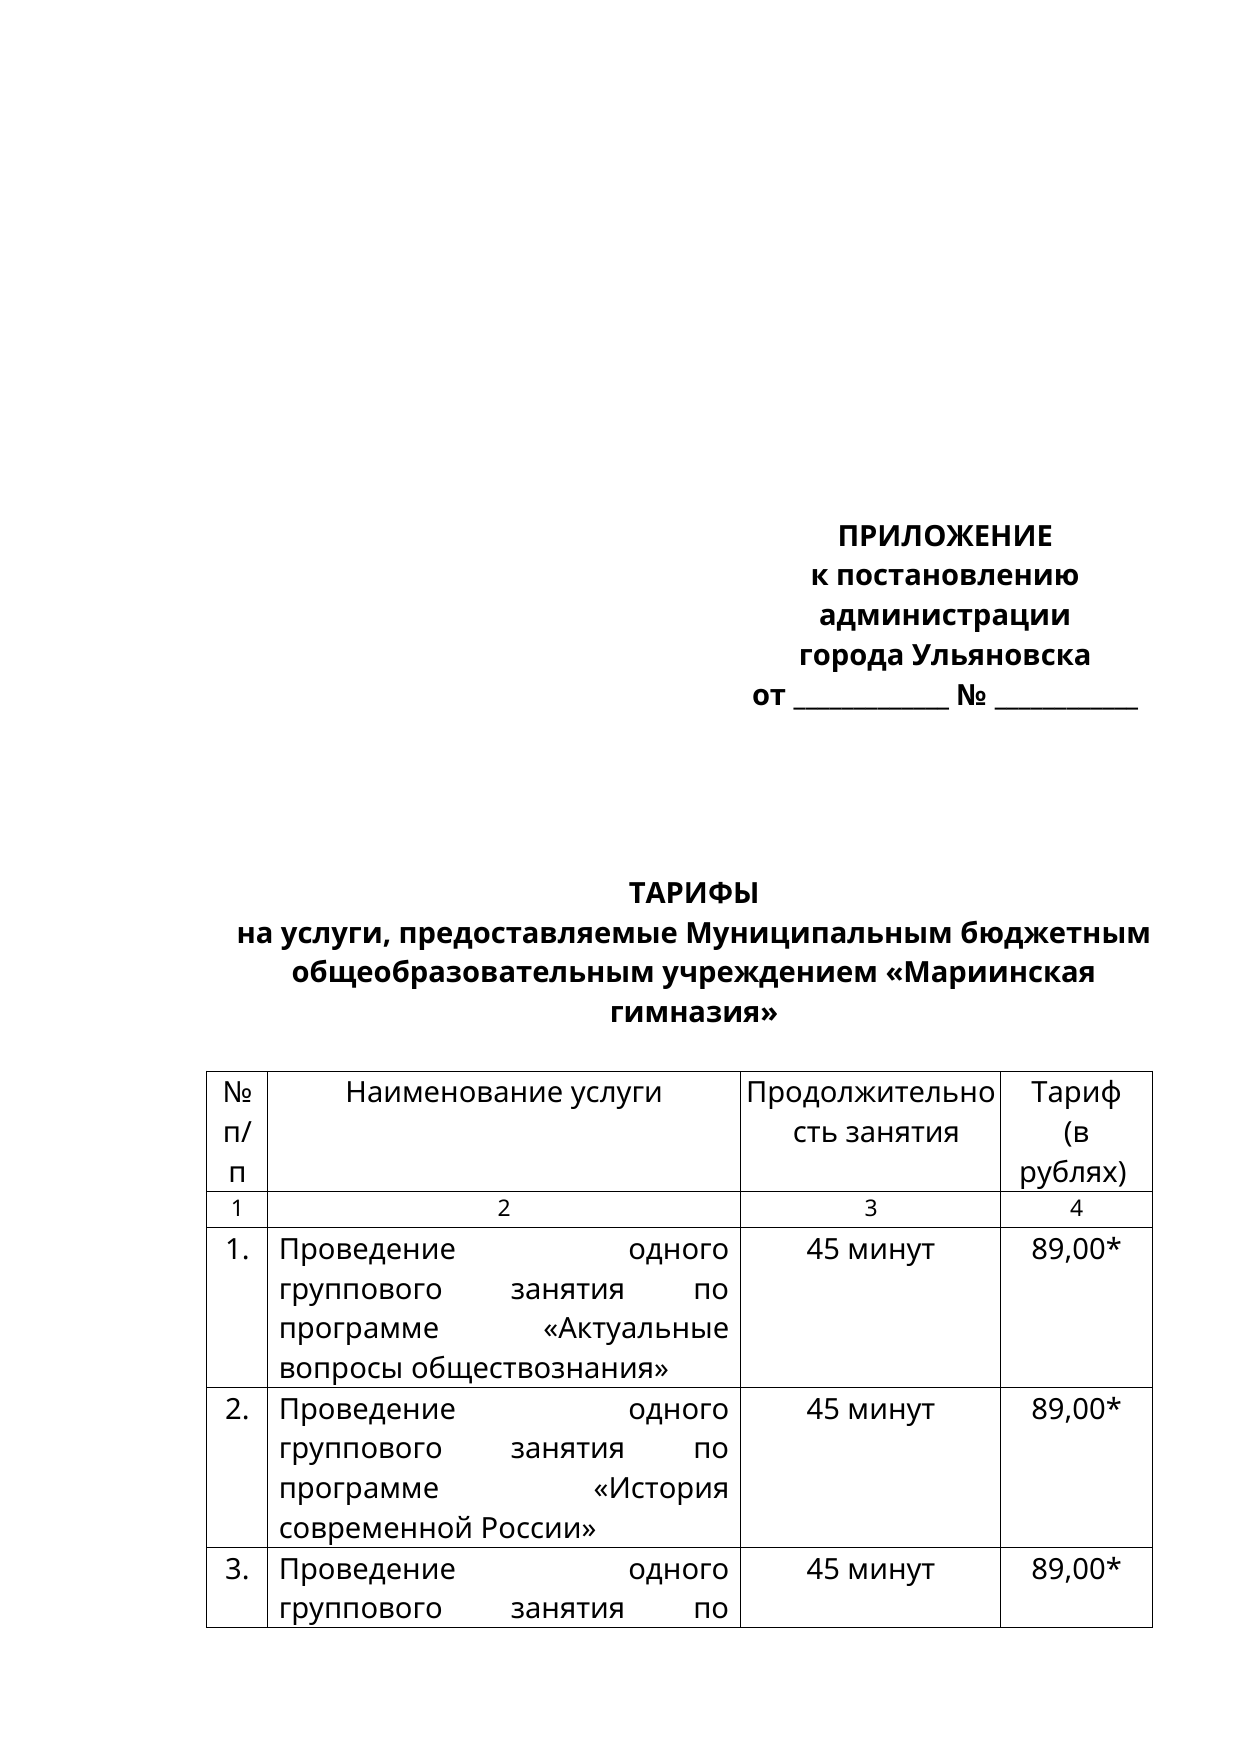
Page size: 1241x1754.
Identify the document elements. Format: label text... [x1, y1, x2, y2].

table_header Продолжительность занятия [741, 1072, 1000, 1191]
table_header Наименование услуги [268, 1072, 740, 1191]
table_cell 89,00* [1001, 1388, 1152, 1547]
table_cell Проведение одного группового занятия по программе «Актуальные вопросы обществознания» [268, 1228, 740, 1387]
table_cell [268, 1548, 740, 1627]
table_header Тариф (в рублях) [1001, 1072, 1152, 1191]
table_cell 45 минут [741, 1228, 1000, 1387]
table_header ПРИЛОЖЕНИЕ к постановлению администрации города Ульяновска от _____________ № ____________ [709, 515, 1181, 713]
table_cell 89,00* [1001, 1228, 1152, 1387]
table_cell 1 [207, 1192, 267, 1227]
table_header № п/п [207, 1072, 267, 1191]
table_cell 45 минут [741, 1548, 1000, 1627]
table_cell 89,00* [1001, 1548, 1152, 1627]
table_cell 3. [207, 1548, 267, 1627]
text ТАРИФЫ [207, 872, 1181, 912]
table_cell 1. [207, 1228, 267, 1387]
table_cell 45 минут [741, 1388, 1000, 1547]
table_cell Проведение одного группового занятия по программе «История современной России» [268, 1388, 740, 1547]
table_cell 2 [268, 1192, 740, 1227]
text на услуги, предоставляемые Муниципальным бюджетным общеобразовательным учреждением «Мариинская гимназия» [207, 912, 1181, 1031]
table_cell 2. [207, 1388, 267, 1547]
table_cell 4 [1001, 1192, 1152, 1227]
table_cell 3 [741, 1192, 1000, 1227]
